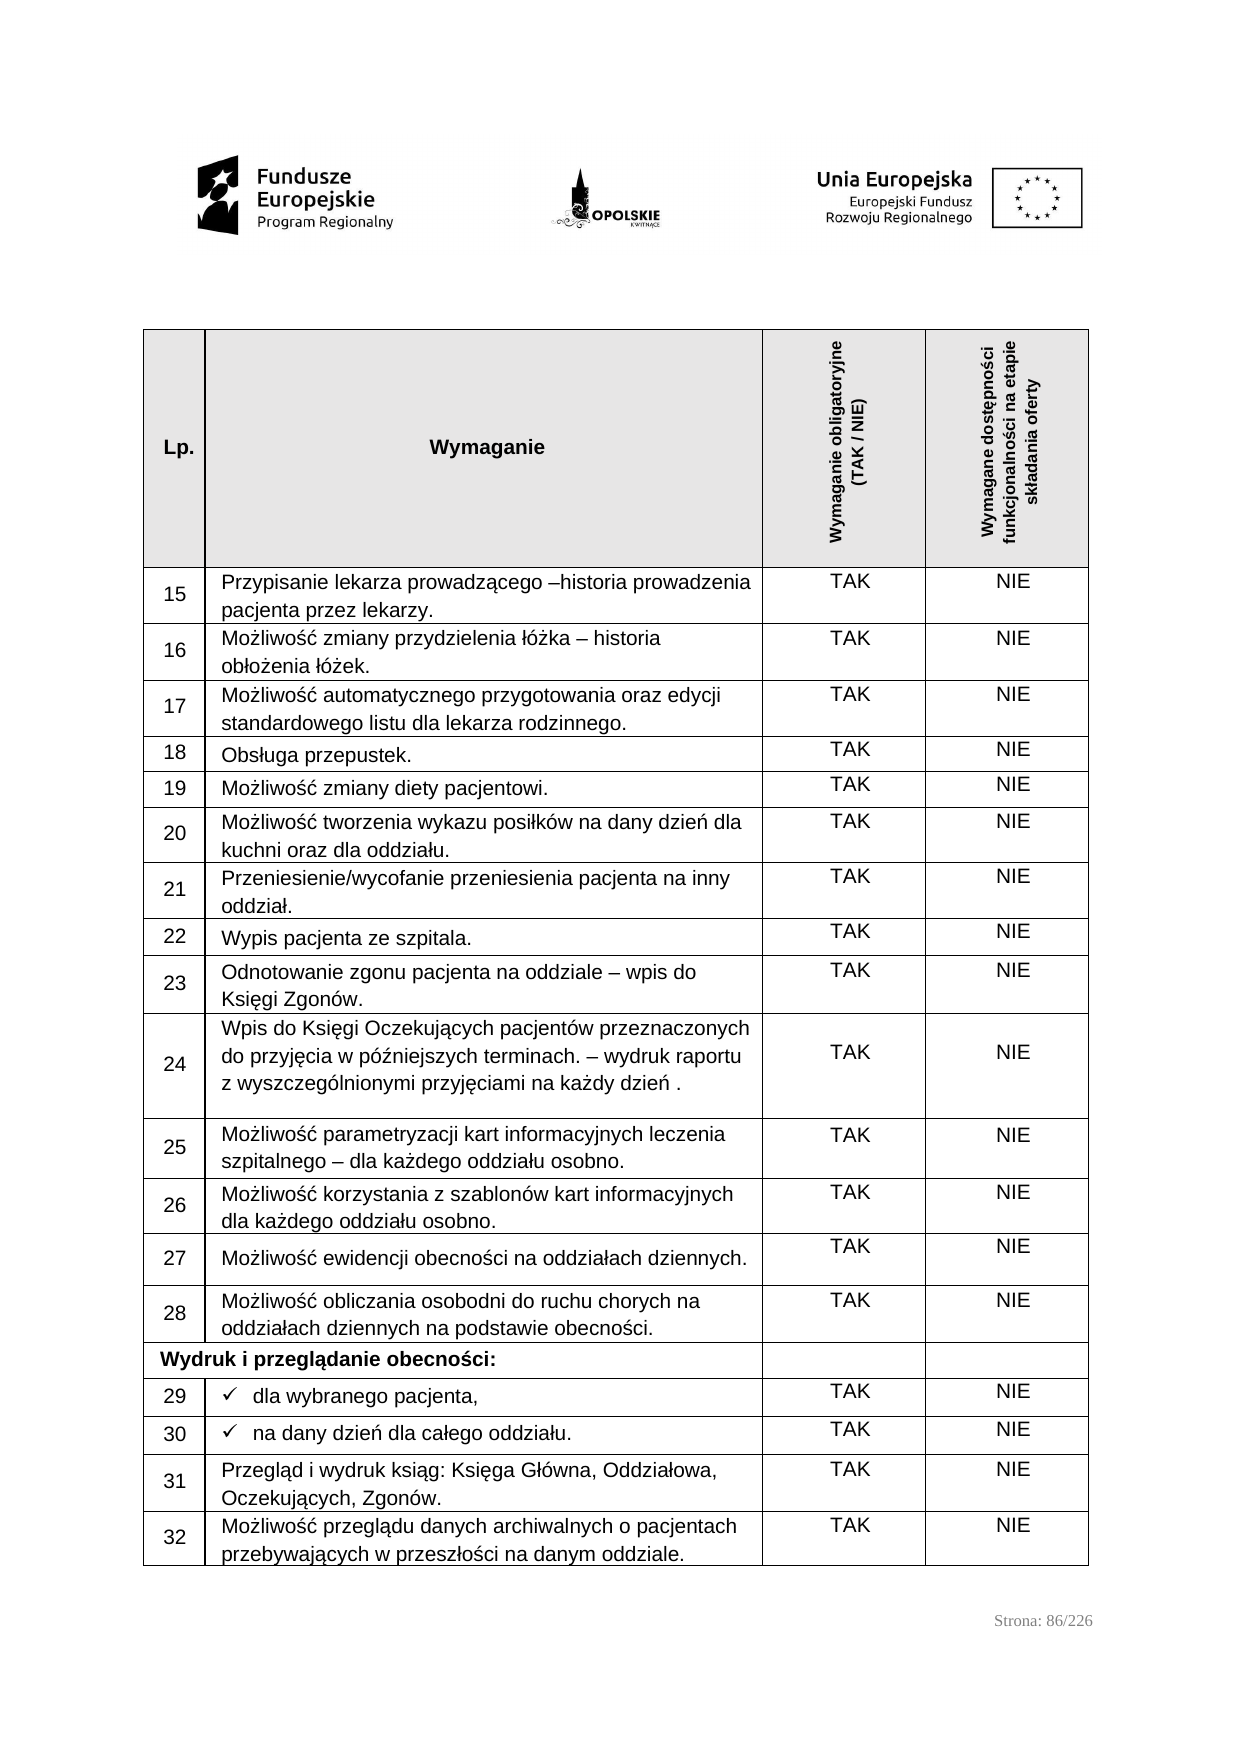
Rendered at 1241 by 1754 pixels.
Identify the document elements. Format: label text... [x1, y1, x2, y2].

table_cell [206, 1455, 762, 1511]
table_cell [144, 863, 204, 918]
picture [177, 134, 1103, 255]
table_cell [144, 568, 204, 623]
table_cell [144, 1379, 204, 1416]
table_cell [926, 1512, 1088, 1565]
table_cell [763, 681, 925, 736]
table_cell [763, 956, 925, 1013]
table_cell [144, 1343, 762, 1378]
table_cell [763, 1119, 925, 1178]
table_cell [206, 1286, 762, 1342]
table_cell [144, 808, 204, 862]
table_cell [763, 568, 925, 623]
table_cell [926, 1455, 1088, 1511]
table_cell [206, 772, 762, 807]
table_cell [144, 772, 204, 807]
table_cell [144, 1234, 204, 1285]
table_header Lp. [144, 330, 204, 567]
table_header Wymaganie [206, 330, 762, 567]
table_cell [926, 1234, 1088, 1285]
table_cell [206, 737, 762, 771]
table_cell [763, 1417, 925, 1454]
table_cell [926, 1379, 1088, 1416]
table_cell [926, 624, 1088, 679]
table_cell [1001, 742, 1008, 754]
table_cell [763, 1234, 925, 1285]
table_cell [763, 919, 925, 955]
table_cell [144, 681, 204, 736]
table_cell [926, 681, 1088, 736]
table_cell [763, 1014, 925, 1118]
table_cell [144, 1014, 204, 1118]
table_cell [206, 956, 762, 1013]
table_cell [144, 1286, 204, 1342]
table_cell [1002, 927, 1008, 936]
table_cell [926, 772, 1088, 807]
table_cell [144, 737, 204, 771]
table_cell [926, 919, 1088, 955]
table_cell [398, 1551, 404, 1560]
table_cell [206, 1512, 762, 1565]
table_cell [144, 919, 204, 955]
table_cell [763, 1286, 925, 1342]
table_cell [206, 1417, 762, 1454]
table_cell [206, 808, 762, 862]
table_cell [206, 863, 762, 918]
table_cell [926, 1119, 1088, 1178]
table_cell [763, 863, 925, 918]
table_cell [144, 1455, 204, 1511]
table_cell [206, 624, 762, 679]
table_header Wymaganie obligatoryjne (TAK / NIE) [763, 330, 925, 567]
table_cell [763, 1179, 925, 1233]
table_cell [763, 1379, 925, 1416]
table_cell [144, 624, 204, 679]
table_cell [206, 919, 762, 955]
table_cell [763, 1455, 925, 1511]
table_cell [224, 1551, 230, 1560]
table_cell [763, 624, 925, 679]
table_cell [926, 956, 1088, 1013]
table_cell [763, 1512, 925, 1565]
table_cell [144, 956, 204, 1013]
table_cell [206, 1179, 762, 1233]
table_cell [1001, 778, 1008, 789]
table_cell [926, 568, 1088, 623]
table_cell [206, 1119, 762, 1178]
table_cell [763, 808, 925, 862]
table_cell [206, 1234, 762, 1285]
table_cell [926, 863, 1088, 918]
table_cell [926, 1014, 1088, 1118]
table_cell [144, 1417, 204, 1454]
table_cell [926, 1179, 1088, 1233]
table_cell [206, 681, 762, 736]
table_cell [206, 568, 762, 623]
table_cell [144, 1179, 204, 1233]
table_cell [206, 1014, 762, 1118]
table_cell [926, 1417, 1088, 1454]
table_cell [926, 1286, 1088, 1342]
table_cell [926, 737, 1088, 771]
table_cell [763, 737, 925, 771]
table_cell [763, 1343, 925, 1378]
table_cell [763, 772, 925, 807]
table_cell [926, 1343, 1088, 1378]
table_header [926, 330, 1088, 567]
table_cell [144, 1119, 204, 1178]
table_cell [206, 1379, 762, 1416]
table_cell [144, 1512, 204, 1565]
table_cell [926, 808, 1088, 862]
